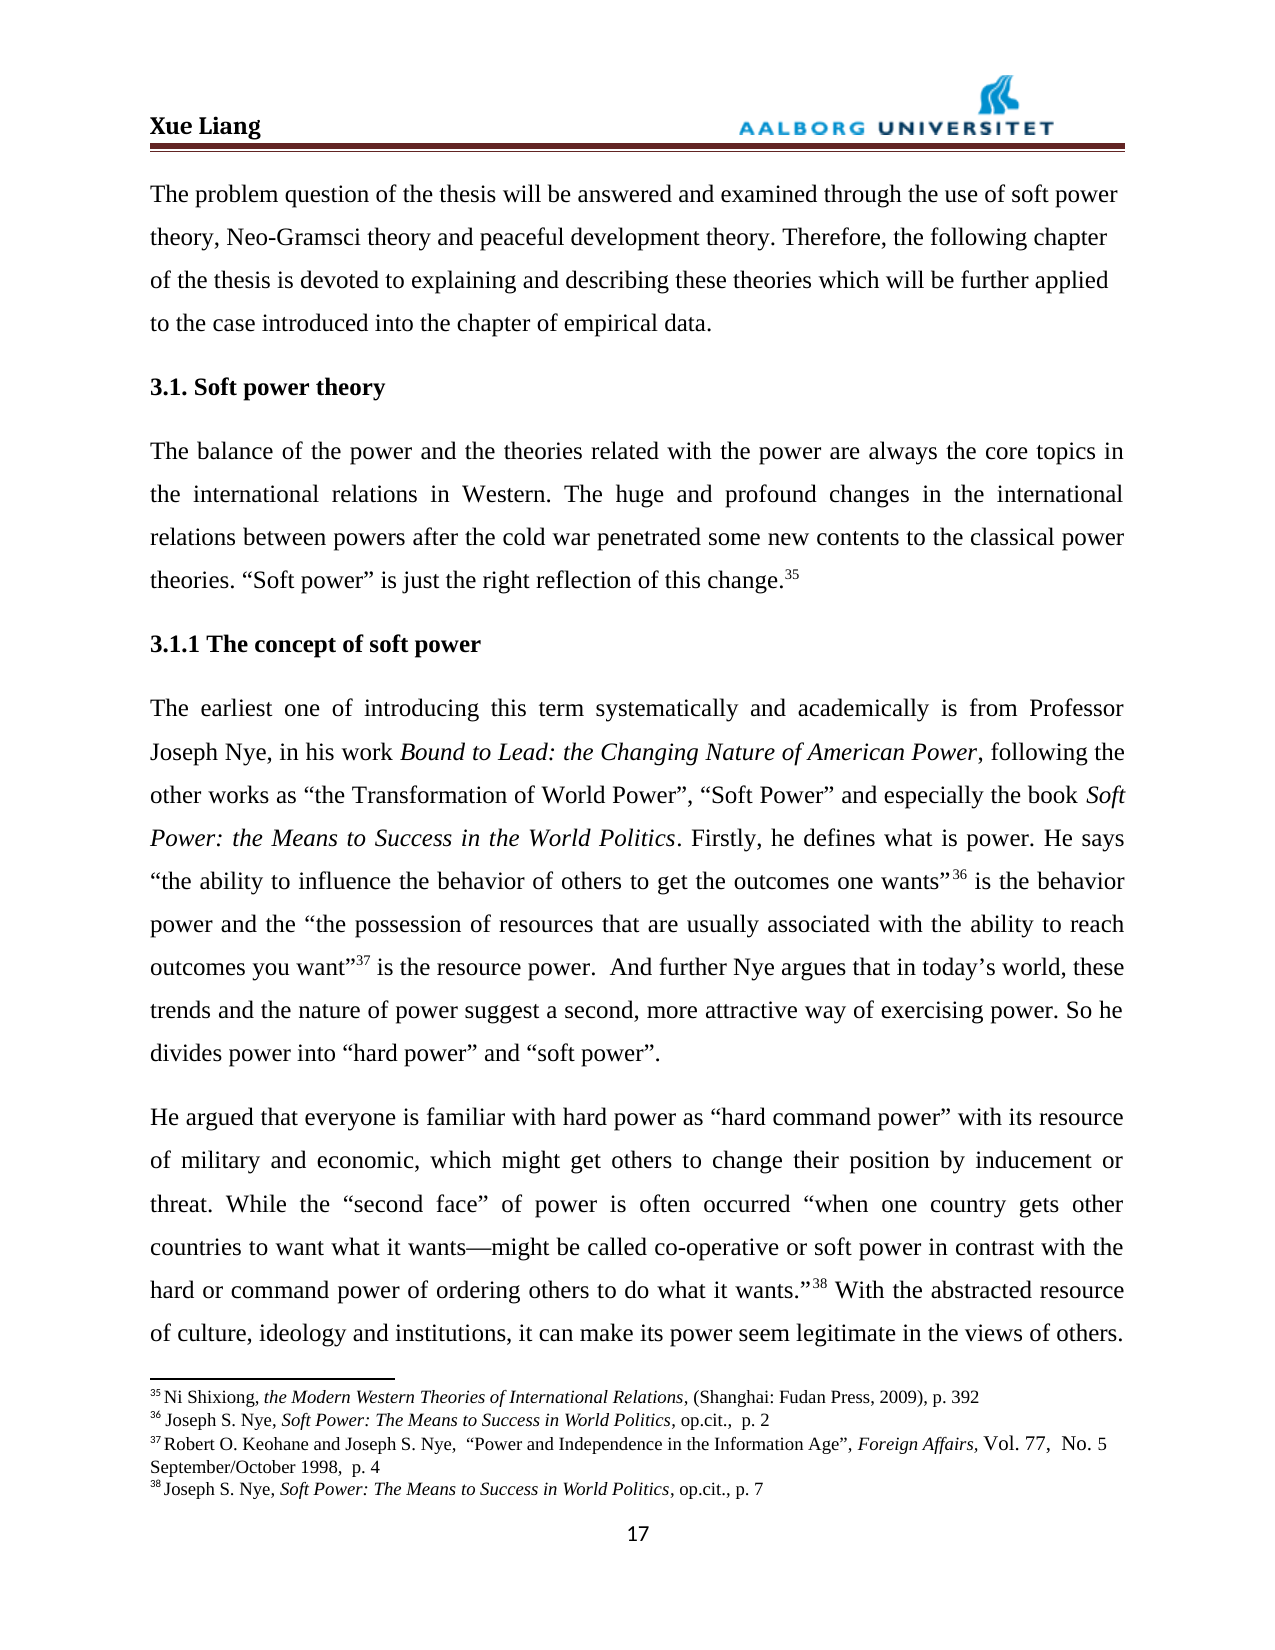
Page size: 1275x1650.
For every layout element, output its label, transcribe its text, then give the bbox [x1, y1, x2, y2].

text The problem question of the thesis will be answered and examined through the use of soft power theory, Neo-Gramsci theory and peaceful development theory. Therefore, the following chapter of the thesis is devoted to explaining and describing these theories which will be further applied to the case introduced into the chapter of empirical data. [150, 179, 1125, 337]
text The earliest one of introducing this term systematically and academically is from Professor Joseph Nye, in his work Bound to Lead: the Changing Nature of American Power, following the other works as “the Transformation of World Power”, “Soft Power” and especially the book Soft Power: the Means to Success in the World Politics. Firstly, he defines what is power. He says “the ability to influence the behavior of others to get the outcomes one wants” is the behavior power and the “the possession of resources that are usually associated with the ability to reach outcomes you want” is the resource power. And further Nye argues that in today’s world, these trends and the nature of power suggest a second, more attractive way of exercising power. So he divides power into “hard power” and “soft power”. [150, 693, 1125, 1067]
text 3.1.1 The concept of soft power [150, 629, 1125, 658]
text The balance of the power and the theories related with the power are always the core topics in the international relations in Western. The huge and profound changes in the international relations between powers after the cold war penetrated some new contents to the classical power theories. “Soft power” is just the right reflection of this change. [150, 436, 1125, 594]
text 3.1. Soft power theory [150, 372, 1125, 401]
picture [739, 75, 1054, 135]
